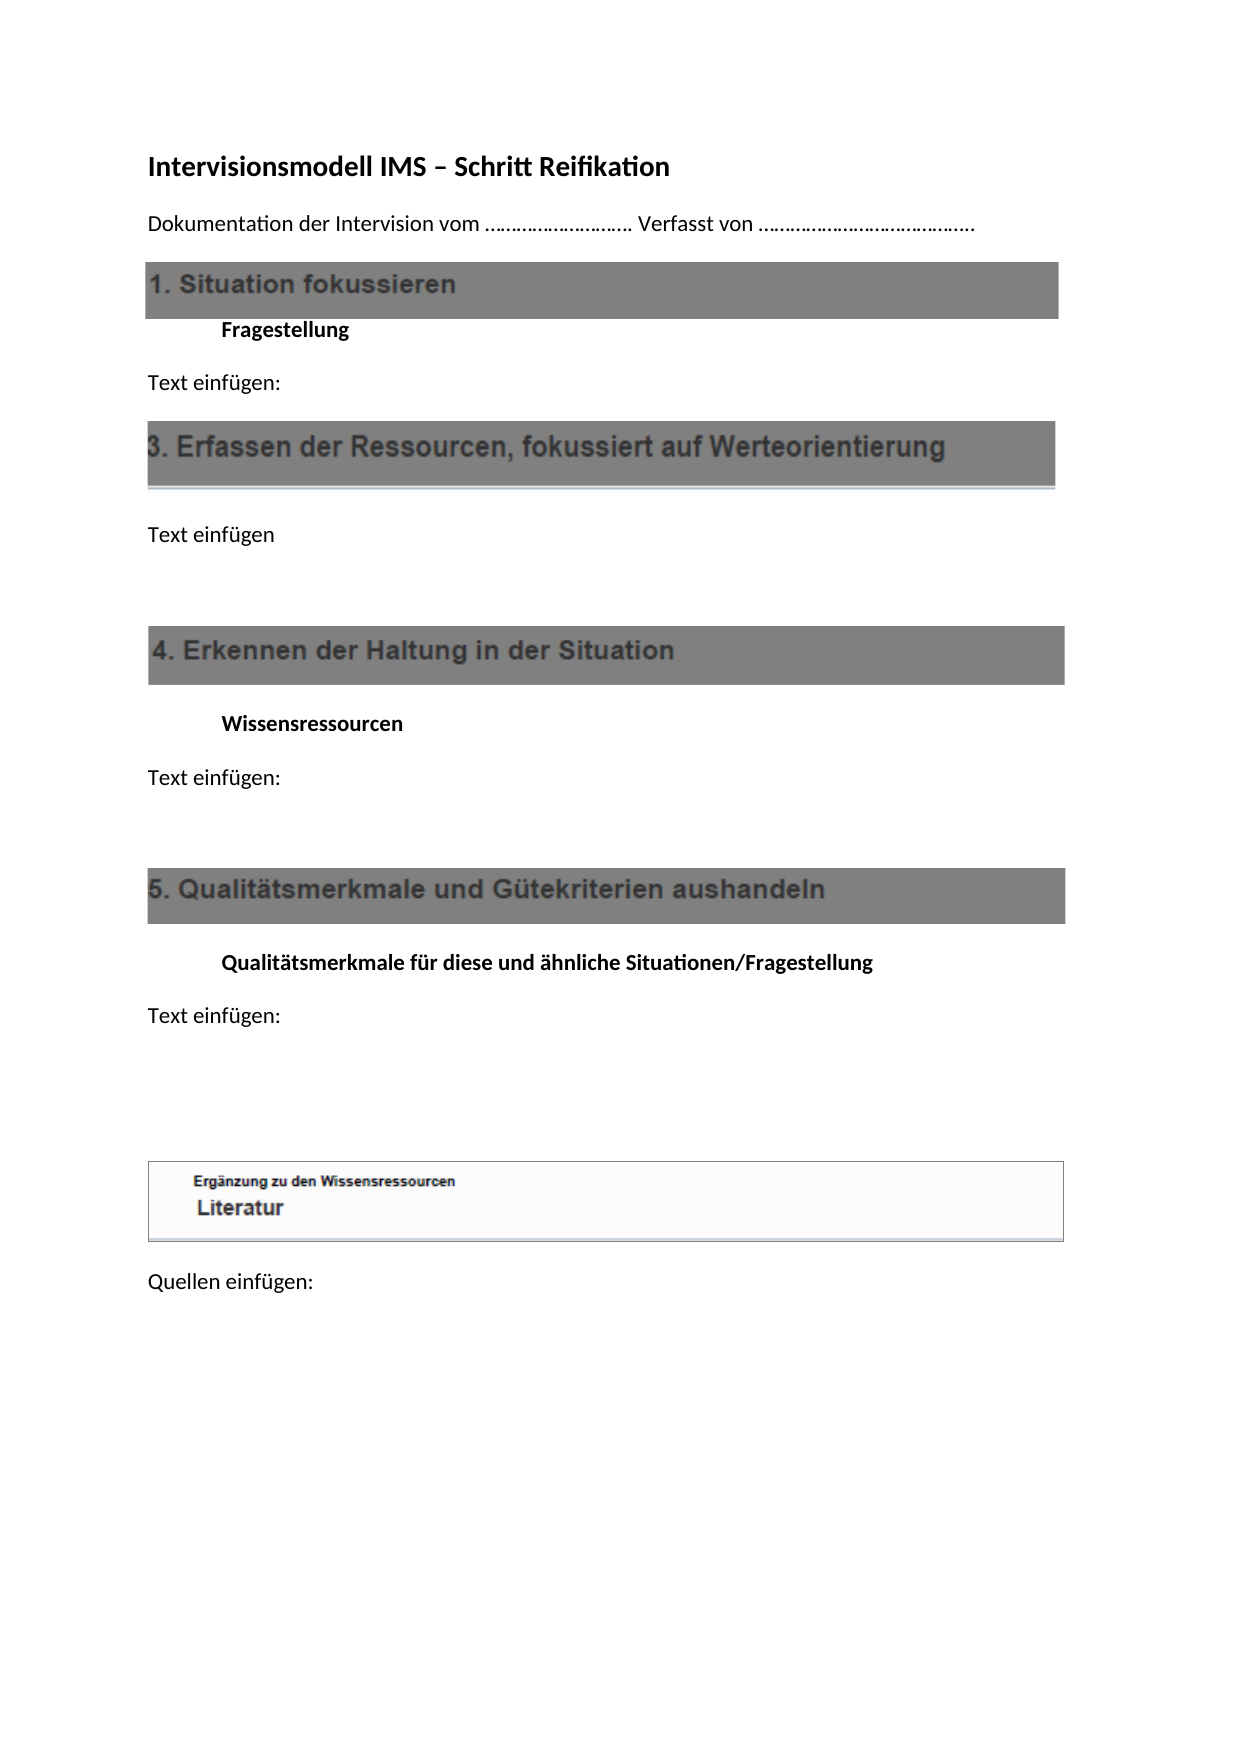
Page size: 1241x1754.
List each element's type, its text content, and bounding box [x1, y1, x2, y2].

text Text einfügen [148, 520, 1093, 548]
text Dokumentation der Intervision vom ………………………. Verfasst von ………………………………….. [148, 209, 1093, 237]
text Wissensressourcen [148, 709, 1093, 738]
text Text einfügen: [148, 368, 1093, 396]
text Text einfügen: [148, 763, 1093, 791]
text Quellen einfügen: [148, 1267, 1093, 1295]
text Text einfügen: [148, 1002, 1093, 1029]
text Fragestellung [148, 315, 1093, 343]
text Intervisionsmodell IMS – Schritt Reifikation [148, 148, 1093, 183]
text Qualitätsmerkmale für diese und ähnliche Situationen/Fragestellung [148, 948, 1093, 977]
